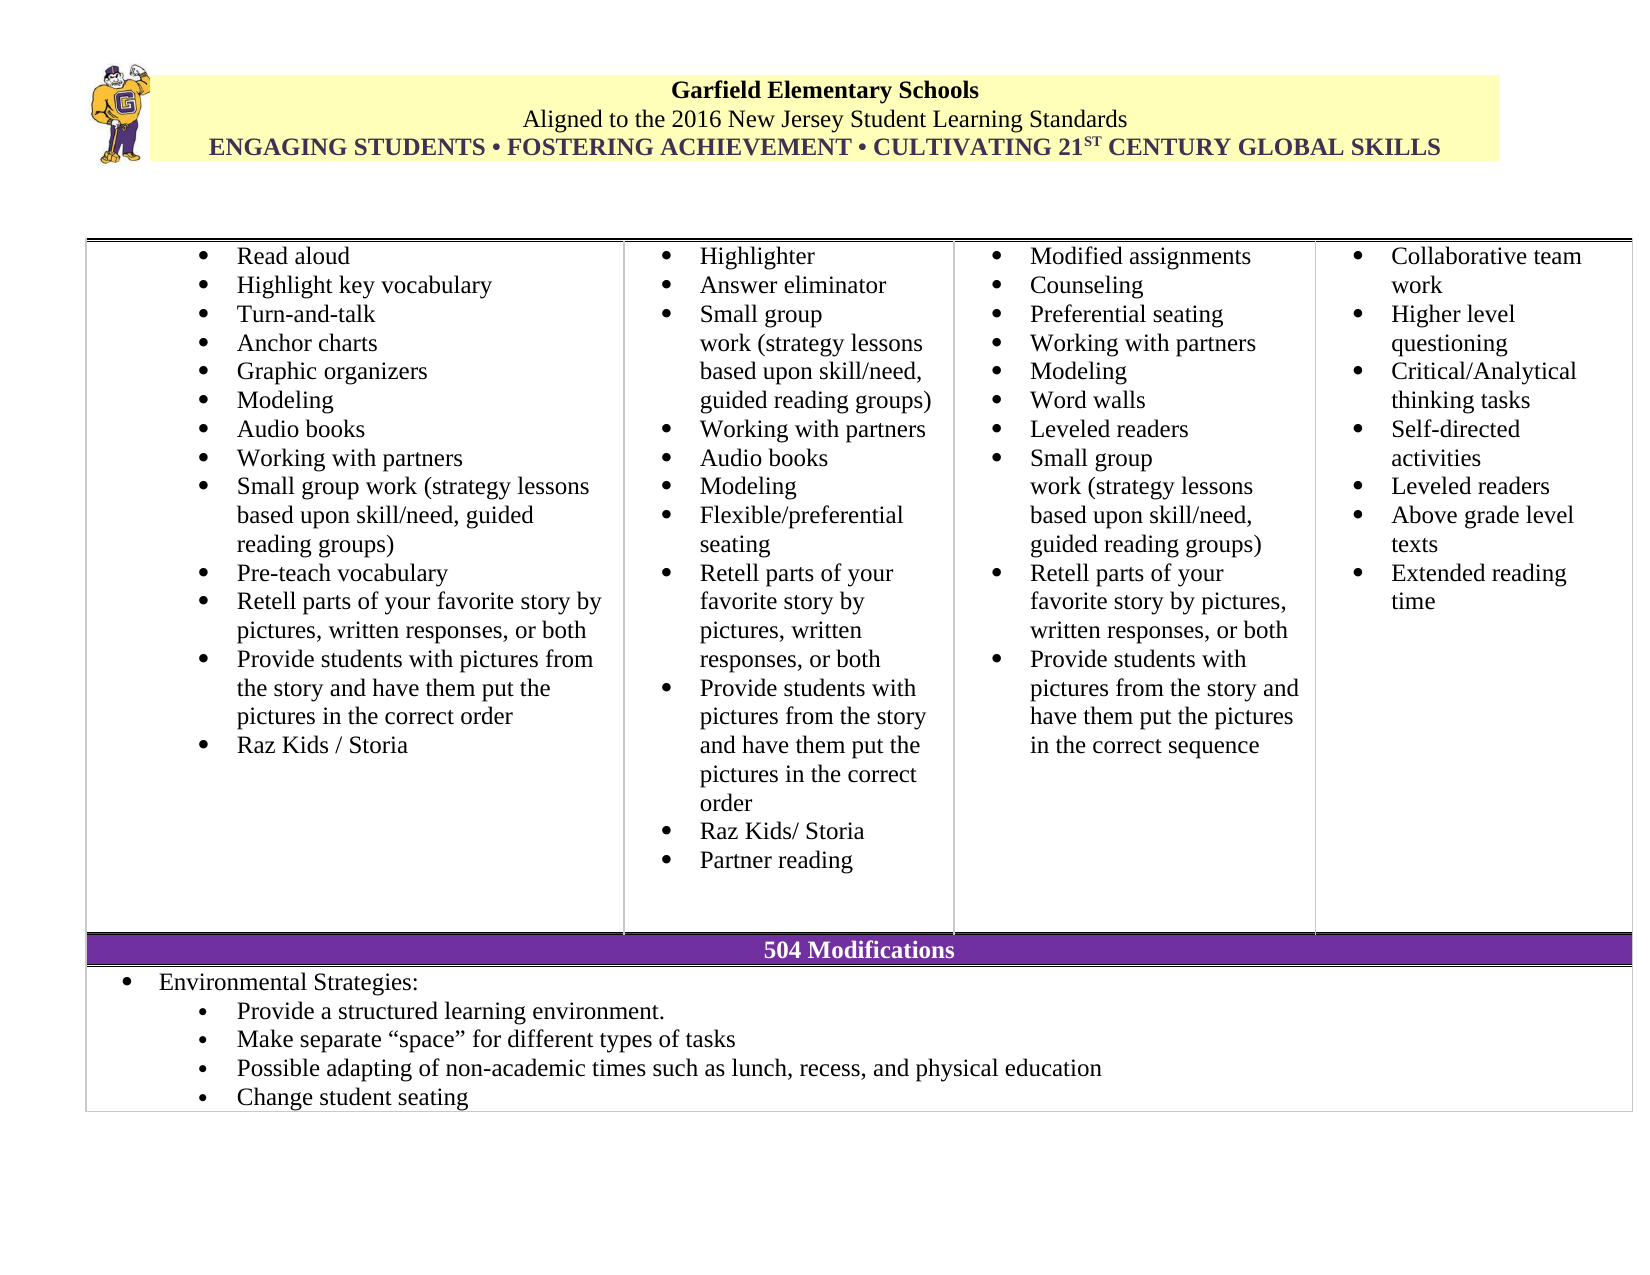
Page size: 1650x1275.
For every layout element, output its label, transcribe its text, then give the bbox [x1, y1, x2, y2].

picture [71, 59, 168, 169]
table_cell 504 Modifications [87, 935, 1632, 964]
